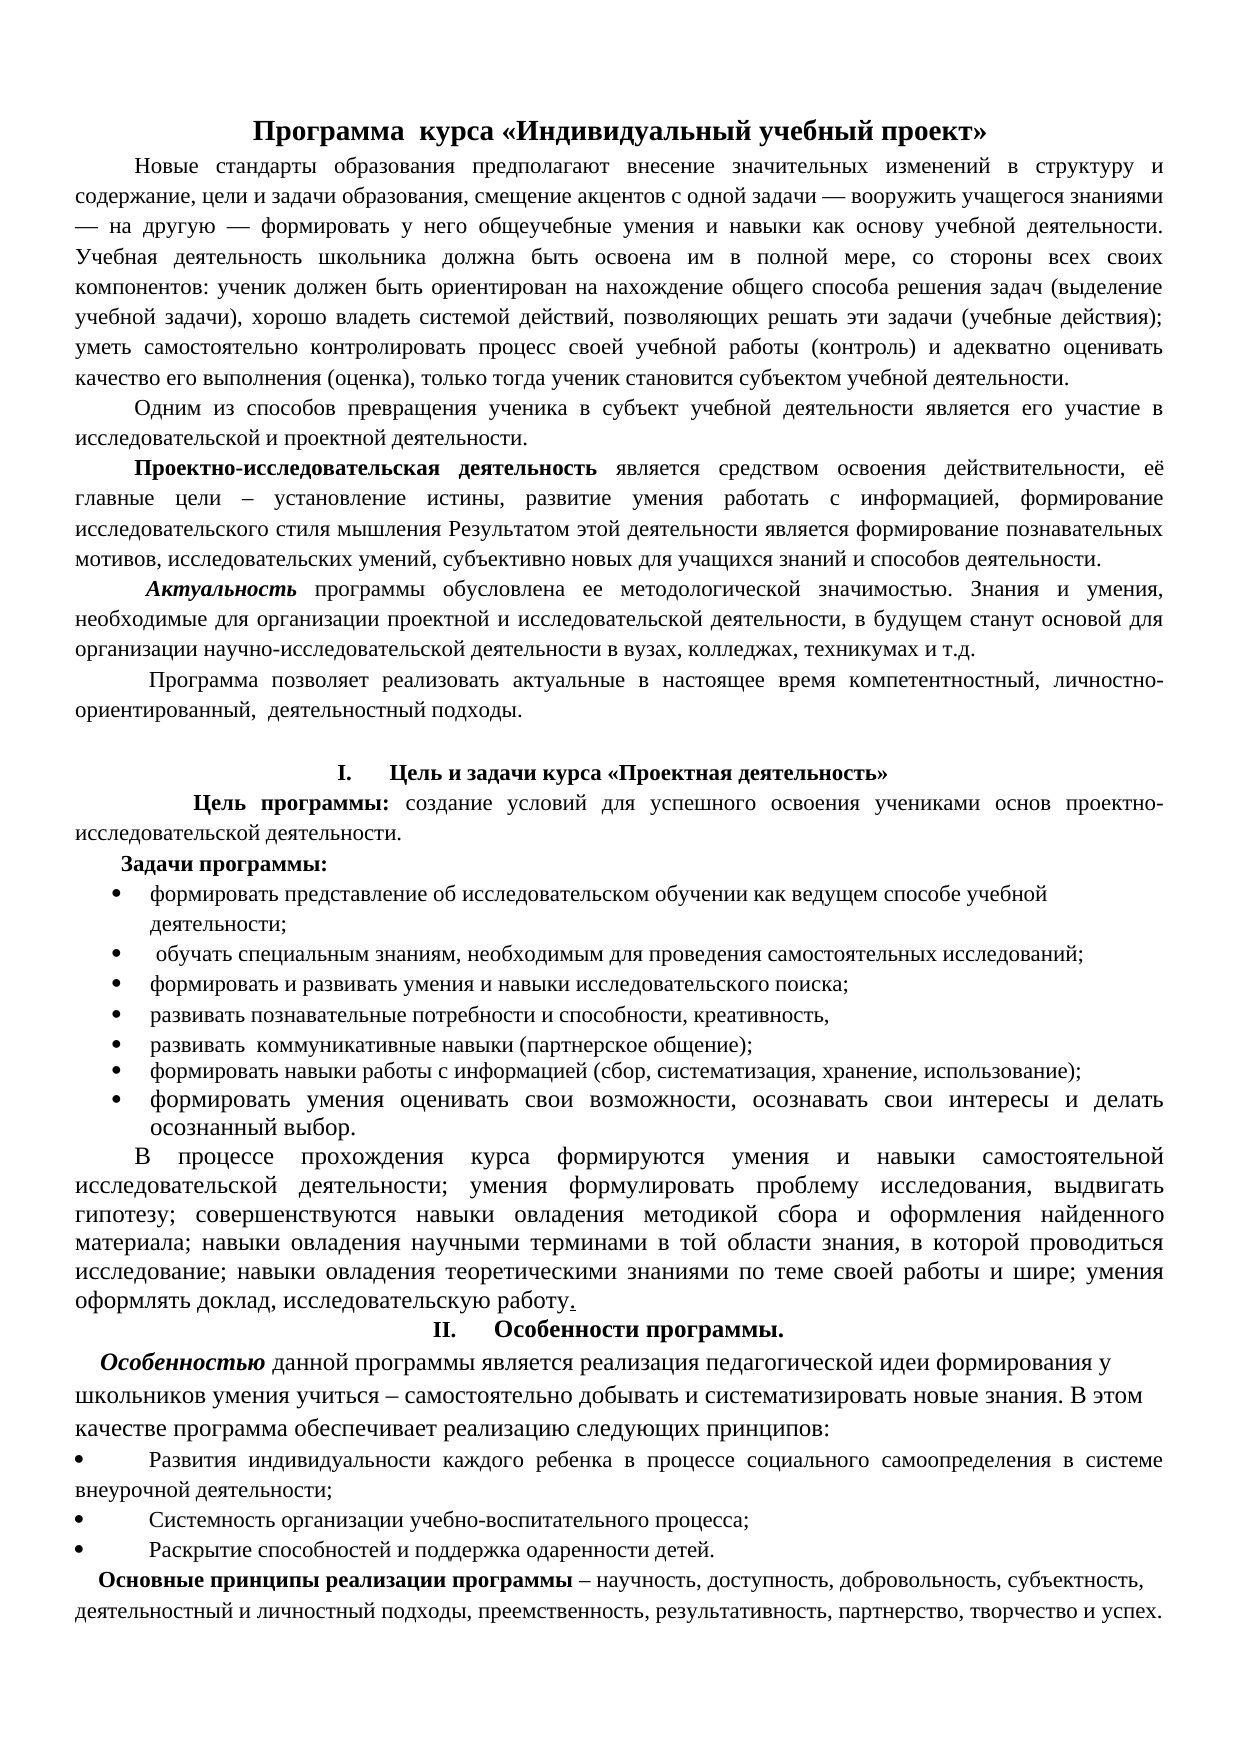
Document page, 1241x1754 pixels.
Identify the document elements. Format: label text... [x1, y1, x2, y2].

list формировать навыки работы с информацией (сбор, систематизация, хранение, использование); [112, 1057, 1165, 1084]
list Цель и задачи курса «Проектная деятельность» [75, 759, 1165, 785]
text Задачи программы: [75, 850, 1165, 876]
text Программа позволяет реализовать актуальные в настоящее время компетентностный, личностно-ориентированный, деятельностный подходы. [75, 666, 1165, 722]
list Развития индивидуальности каждого ребенка в процессе социального самоопределения в системе внеурочной деятельности; [75, 1446, 1165, 1502]
list Раскрытие способностей и поддержка одаренности детей. [75, 1536, 1165, 1563]
text Одним из способов превращения ученика в субъект учебной деятельности является его участие в исследовательской и проектной деятельности. [75, 394, 1165, 450]
text Цель программы: создание условий для успешного освоения учениками основ проектно-исследовательской деятельности. [75, 789, 1165, 846]
text Новые стандарты образования предполагают внесение значительных изменений в структуру и содержание, цели и задачи образования, смещение акцентов с одной задачи — вооружить учащегося знаниями — на другую — формировать у него общеучебные умения и навыки как основу учебной деятельности. Учебная деятельность школьника должна быть освоена им в полной мере, со стороны всех своих компонентов: ученик должен быть ориентирован на нахождение общего способа решения задач (выделение учебной задачи), хорошо владеть системой действий, позволяющих решать эти задачи (учебные действия); уметь самостоятельно контролировать процесс своей учебной работы (контроль) и адекватно оценивать качество его выполнения (оценка), только тогда ученик становится субъектом учебной деятельности. [75, 152, 1165, 390]
text Актуальность программы обусловлена ее методологической значимостью. Знания и умения, необходимые для организации проектной и исследовательской деятельности, в будущем станут основой для организации научно-исследовательской деятельности в вузах, колледжах, техникумах и т.д. [75, 575, 1165, 662]
text Основные принципы реализации программы – научность, доступность, добровольность, субъектность, деятельностный и личностный подходы, преемственность, результативность, партнерство, творчество и успех. [75, 1567, 1165, 1623]
text Проектно-исследовательская деятельность является средством освоения действительности, её главные цели – установление истины, развитие умения работать с информацией, формирование исследовательского стиля мышления Результатом этой деятельности является формирование познавательных мотивов, исследовательских умений, субъективно новых для учащихся знаний и способов деятельности. [75, 454, 1165, 571]
list формировать умения оценивать свои возможности, осознавать свои интересы и делать осознанный выбор. [112, 1084, 1165, 1141]
list формировать и развивать умения и навыки исследовательского поиска; [112, 971, 1165, 997]
text В процессе прохождения курса формируются умения и навыки самостоятельной исследовательской деятельности; умения формулировать проблему исследования, выдвигать гипотезу; совершенствуются навыки овладения методикой сбора и оформления найденного материала; навыки овладения научными терминами в той области знания, в которой проводиться исследование; навыки овладения теоретическими знаниями по теме своей работы и шире; умения оформлять доклад, исследовательскую работу. [75, 1141, 1165, 1314]
list Особенности программы. [75, 1314, 1165, 1342]
list развивать коммуникативные навыки (партнерское общение); [112, 1031, 1165, 1057]
list развивать познавательные потребности и способности, креативность, [112, 1001, 1165, 1027]
text Программа курса «Индивидуальный учебный проект» [75, 113, 1165, 147]
text Особенностью данной программы является реализация педагогической идеи формирования у школьников умения учиться – самостоятельно добывать и систематизировать новые знания. В этом качестве программа обеспечивает реализацию следующих принципов: [75, 1347, 1165, 1441]
list обучать специальным знаниям, необходимым для проведения самостоятельных исследований; [112, 940, 1165, 967]
list формировать представление об исследовательском обучении как ведущем способе учебной деятельности; [112, 880, 1165, 936]
list Системность организации учебно-воспитательного процесса; [75, 1506, 1165, 1532]
